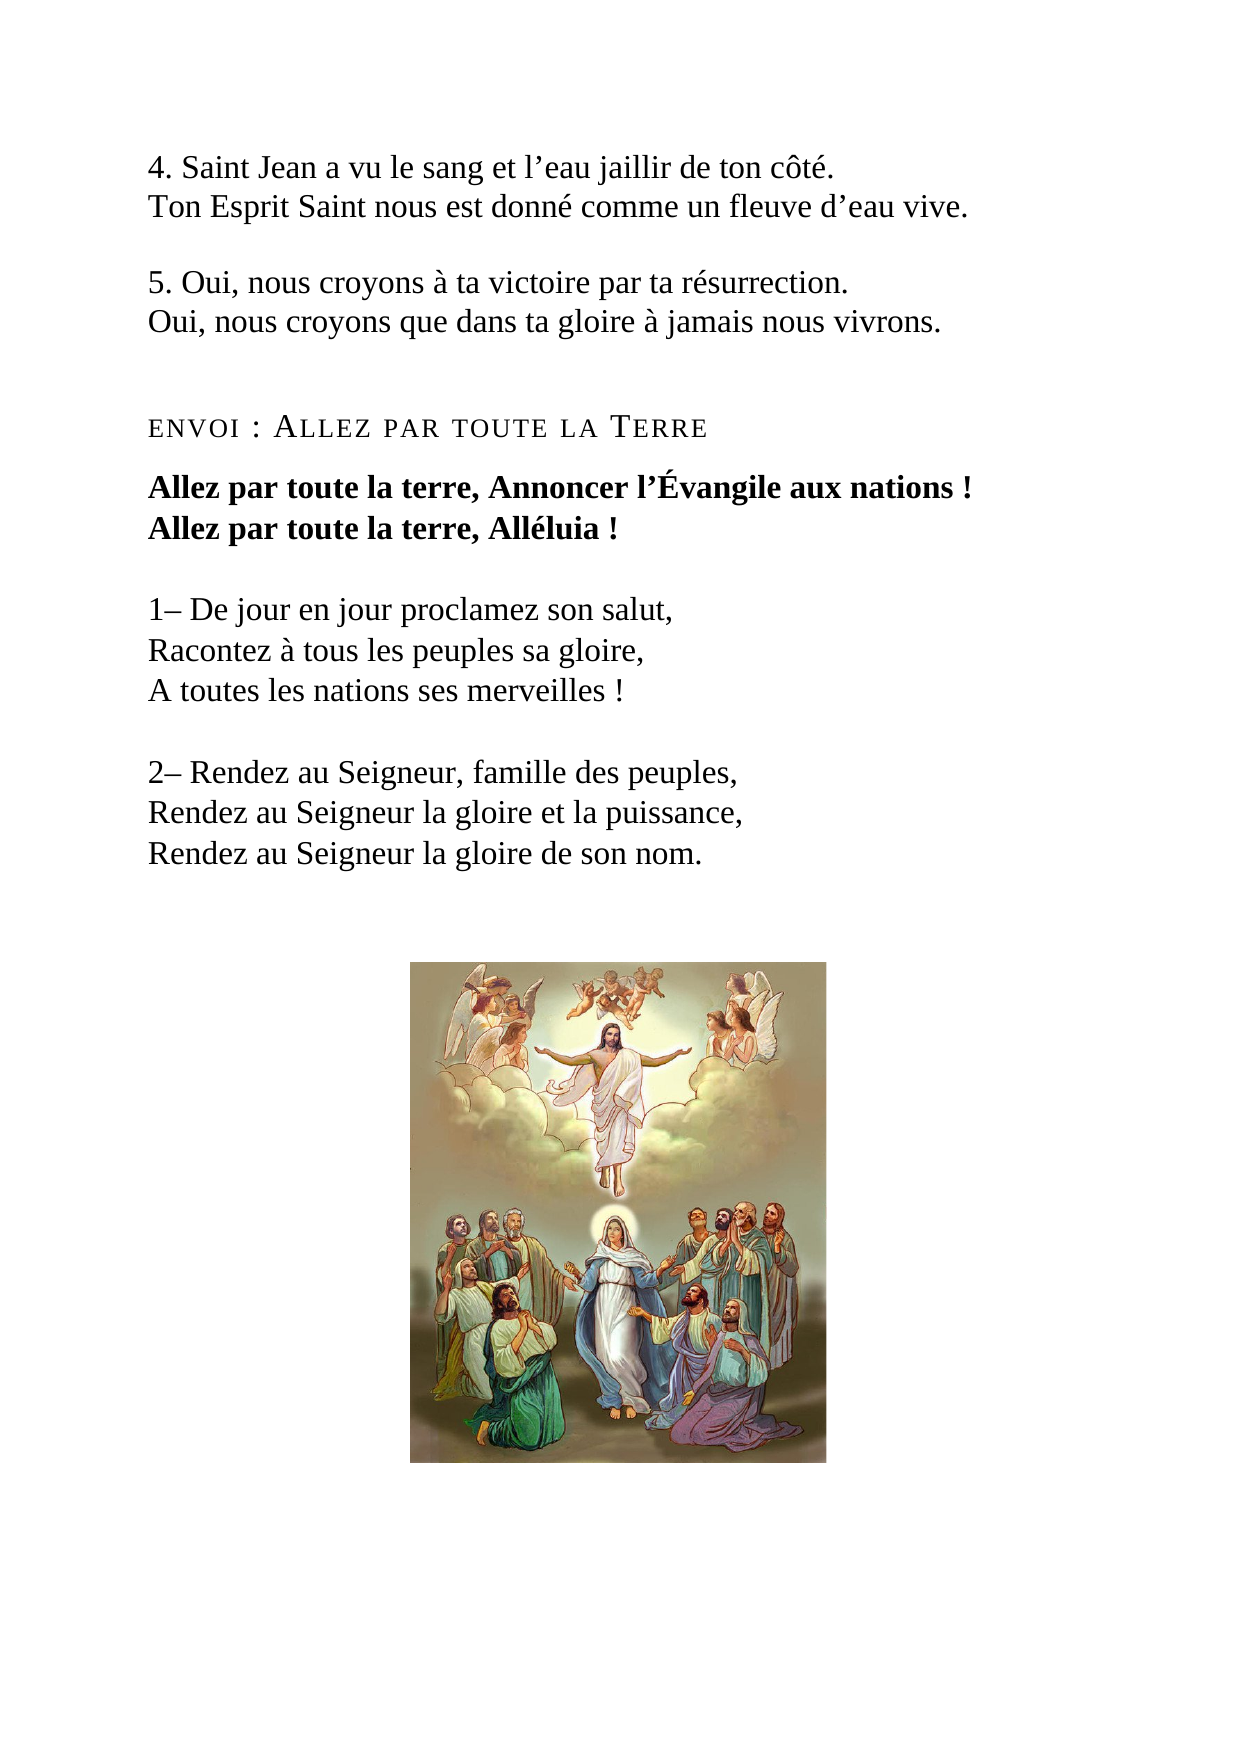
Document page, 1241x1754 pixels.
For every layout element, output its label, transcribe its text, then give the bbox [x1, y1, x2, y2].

text 5. Oui, nous croyons à ta victoire par ta résurrection. [148, 263, 1093, 301]
picture [410, 962, 827, 1463]
text Allez par toute la terre, Annoncer l’Évangile aux nations ! Allez par toute la terre, Alléluia ! [148, 465, 1093, 547]
text Oui, nous croyons que dans ta gloire à jamais nous vivrons. [148, 301, 1093, 339]
text 2– Rendez au Seigneur, famille des peuples, Rendez au Seigneur la gloire et la puissance, Rendez au Seigneur la gloire de son nom. [148, 750, 1093, 872]
text 1– De jour en jour proclamez son salut, Racontez à tous les peuples sa gloire, A toutes les nations ses merveilles ! [148, 587, 1093, 709]
text 4. Saint Jean a vu le sang et l’eau jaillir de ton côté. [148, 148, 1093, 186]
text Ton Esprit Saint nous est donné comme un fleuve d’eau vive. [148, 186, 1093, 224]
text envoi : Allez par toute la Terre [148, 406, 1093, 445]
